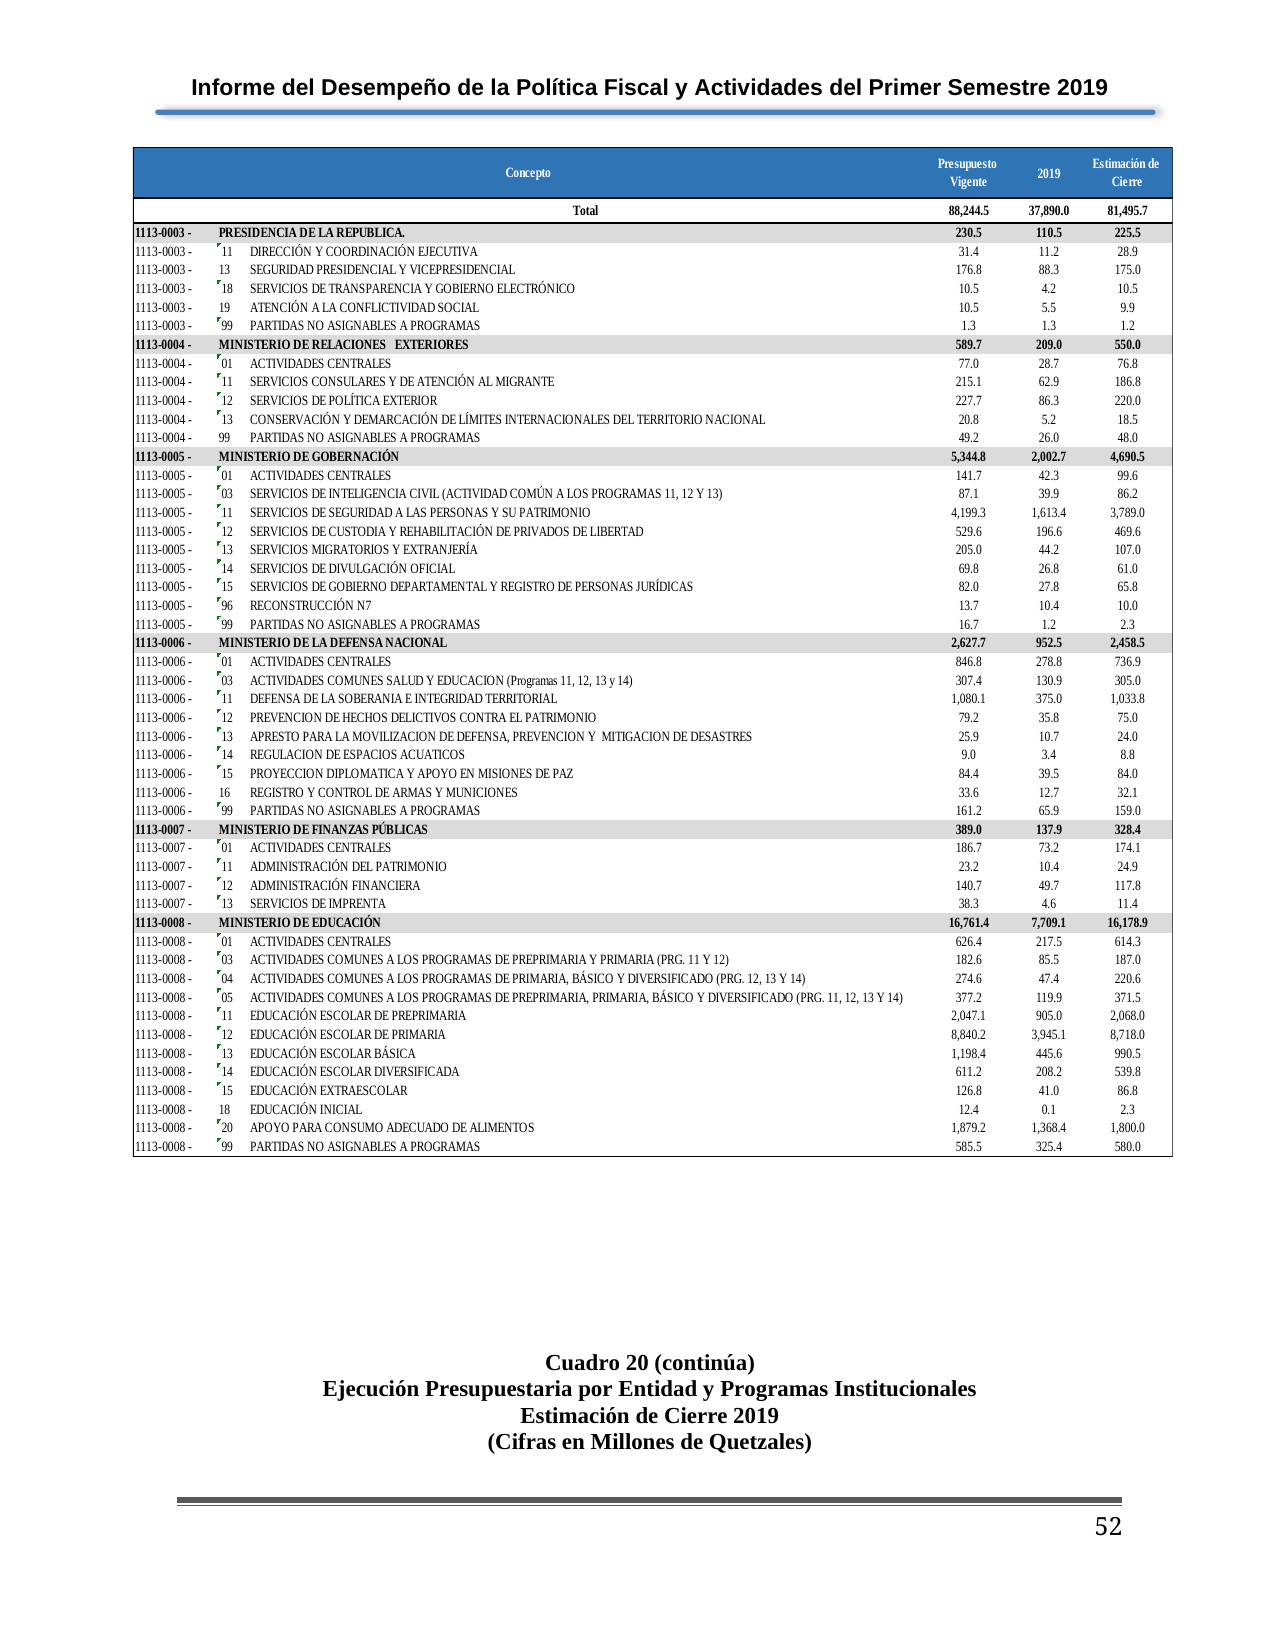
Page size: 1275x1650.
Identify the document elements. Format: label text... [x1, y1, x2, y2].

list (Cifras en Millones de Quetzales) [177, 1428, 1122, 1454]
text Ejecución Presupuestaria por Entidad y Programas Institucionales [177, 1375, 1122, 1402]
text Estimación de Cierre 2019 [177, 1402, 1122, 1428]
text Cuadro 20 (continúa) [177, 1349, 1122, 1375]
